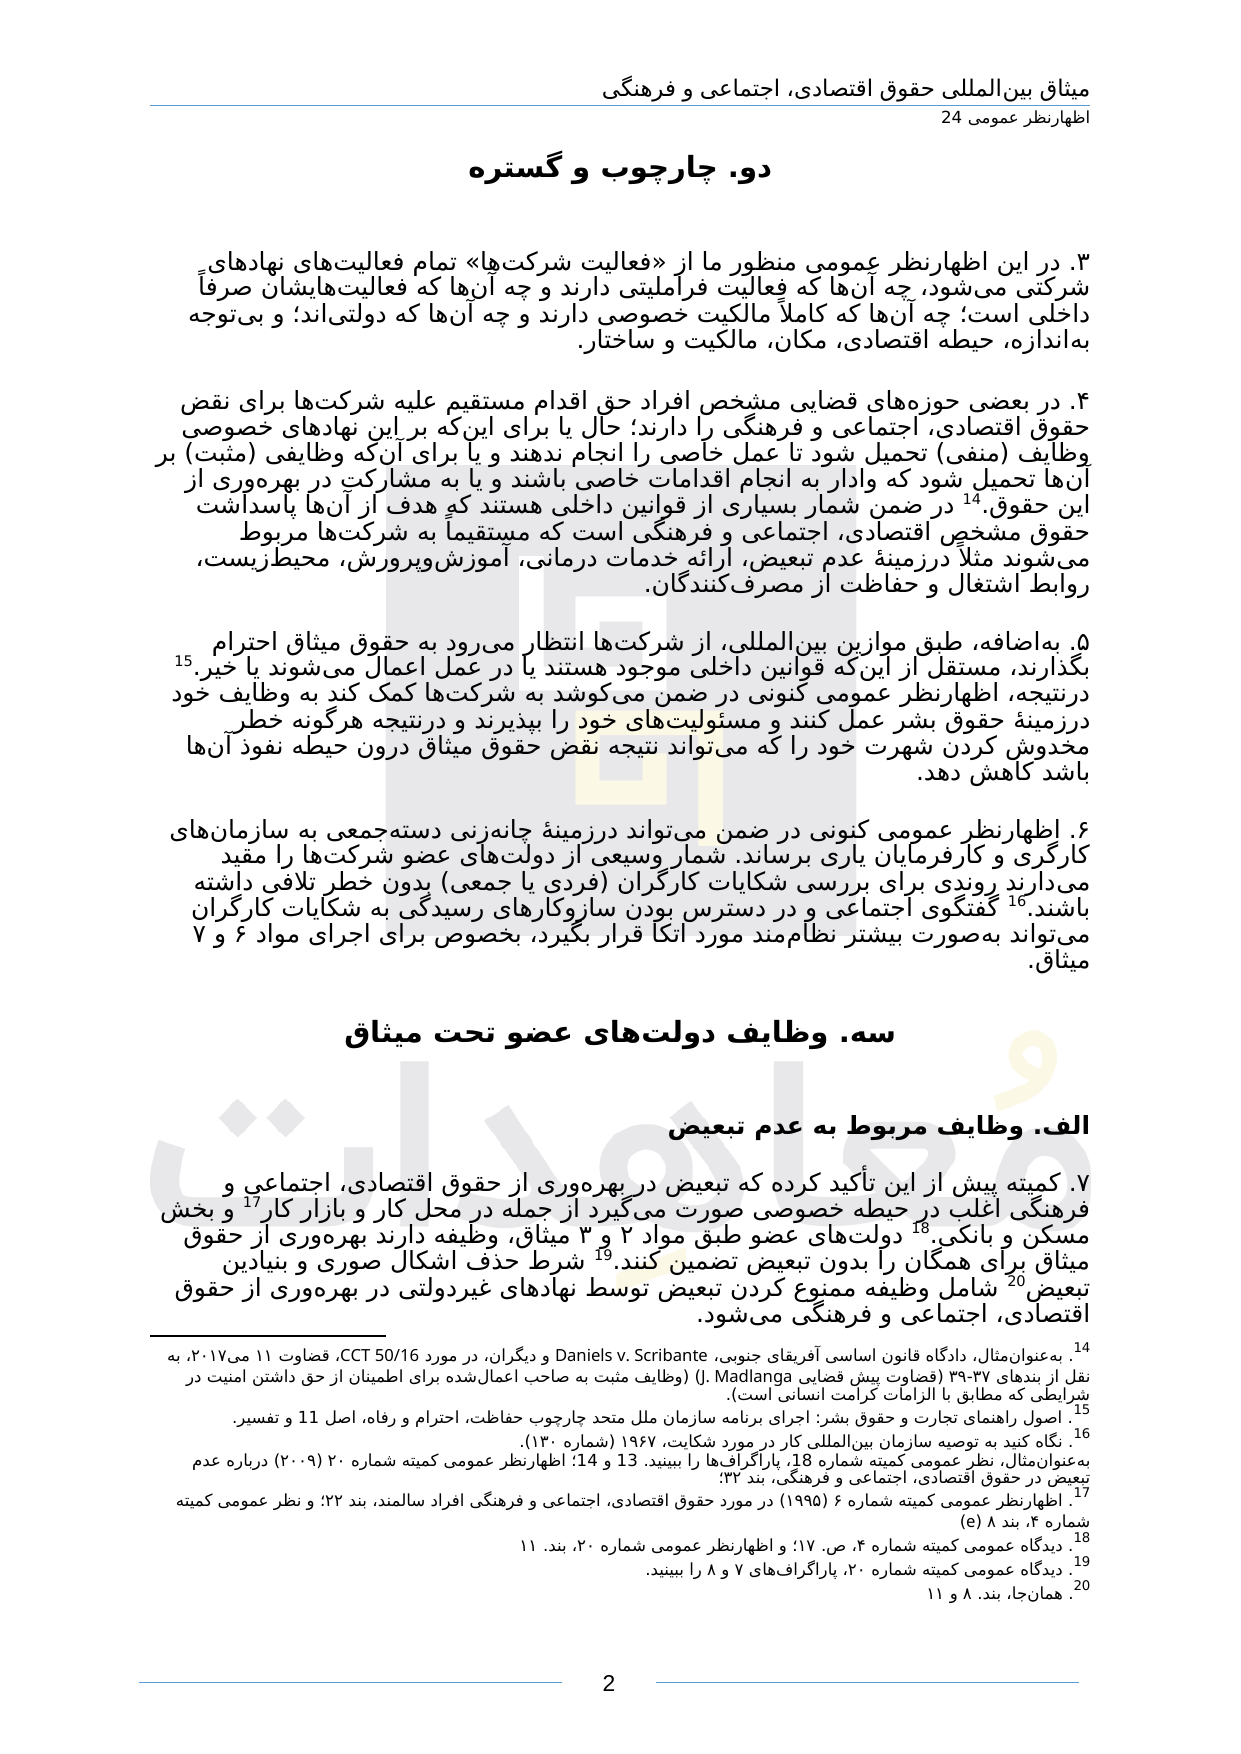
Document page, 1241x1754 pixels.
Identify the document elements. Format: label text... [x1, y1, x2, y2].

text ۶. اظهارنظر عمومی کنونی در ضمن می‌تواند درزمینهٔ چانه‌زنی دسته‌جمعی به سازمان‌های کارگری و کارفرمایان یاری برساند. شمار وسیعی از دولت‌های عضو شرکت‌ها را مقید می‌دارند روندی برای بررسی شکایات کارگران (فردی یا جمعی) بدون خطر تلافی داشته باشند. گفتگوی اجتماعی و در دسترس بودن سازوکارهای رسیدگی به شکایات کارگران می‌تواند به‌صورت بیشتر نظام‌مند مورد اتکا قرار بگیرد، بخصوص برای اجرای مواد ۶ و ۷ میثاق. [150, 817, 1090, 974]
text ۳. در این اظهارنظر عمومی منظور ما از «فعالیت‌ شرکت‌ها» تمام فعالیت‌های نهادهای شرکتی می‌شود، چه آن‌ها که فعالیت فراملیتی دارند و چه آن‌ها که فعالیت‌هایشان صرفاً داخلی است؛ چه آن‌ها که کاملاً مالکیت خصوصی دارند و چه آن‌ها که دولتی‌اند؛ و بی‌توجه به‌اندازه، حیطه اقتصادی، مکان، مالکیت و ساختار. [150, 249, 1090, 354]
subtitle دو. چارچوب و گستره [150, 153, 1090, 184]
text ۵. به‌اضافه، طبق موازین بین‌المللی، از شرکت‌ها انتظار می‌رود به حقوق میثاق احترام بگذارند، مستقل از این‌که قوانین داخلی موجود هستند یا در عمل اعمال می‌شوند یا خیر. درنتیجه، اظهارنظر عمومی کنونی در ضمن می‌کوشد به شرکت‌ها کمک کند به وظایف خود درزمینهٔ حقوق بشر عمل کنند و مسئولیت‌های خود را بپذیرند و درنتیجه هرگونه خطر مخدوش کردن شهرت خود را که می‌تواند نتیجه نقض حقوق میثاق درون حیطه نفوذ آن‌ها باشد کاهش دهد. [150, 629, 1090, 786]
text ۷. کمیته پیش از این تأکید کرده که تبعیض در بهره‌وری از حقوق اقتصادی، اجتماعی و فرهنگی اغلب در حیطه خصوصی صورت می‌گیرد از جمله در محل کار و بازار کار و بخش مسکن و بانکی. دولت‌های عضو طبق مواد ۲ و ۳ میثاق، وظیفه دارند بهره‌وری از حقوق میثاق برای همگان را بدون تبعیض تضمین کنند. شرط حذف اشکال صوری و بنیادین تبعیض شامل وظیفه ممنوع کردن تبعیض توسط نهادهای غیردولتی در بهره‌وری از حقوق اقتصادی، اجتماعی و فرهنگی می‌شود. [150, 1171, 1090, 1328]
subtitle سه. وظایف دولت‌های عضو تحت میثاق [150, 1018, 1090, 1048]
picture [150, 465, 1091, 1292]
text الف. وظایف مربوط به عدم تبعیض [150, 1114, 1090, 1140]
text ۴. در بعضی حوزه‌های قضایی مشخص افراد حق اقدام مستقیم علیه شرکت‌ها برای نقض حقوق اقتصادی، اجتماعی و فرهنگی را دارند؛ حال یا برای این‌که بر این نهادهای خصوصی وظایف (منفی) تحمیل شود تا عمل خاصی را انجام ندهند و یا برای آن‌که وظایفی (مثبت) بر آن‌ها تحمیل شود که وادار به انجام اقدامات خاصی باشند و یا به مشارکت در بهره‌وری از این حقوق. در ضمن شمار بسیاری از قوانین داخلی هستند که هدف از آن‌ها پاسداشت حقوق مشخص اقتصادی، اجتماعی و فرهنگی است که مستقیماً به شرکت‌ها مربوط می‌شوند مثلاً درزمینهٔ عدم تبعیض، ارائه خدمات درمانی، آموزش‌وپرورش، محیط‌زیست، روابط اشتغال و حفاظت از مصرف‌کنندگان. [150, 388, 1090, 598]
